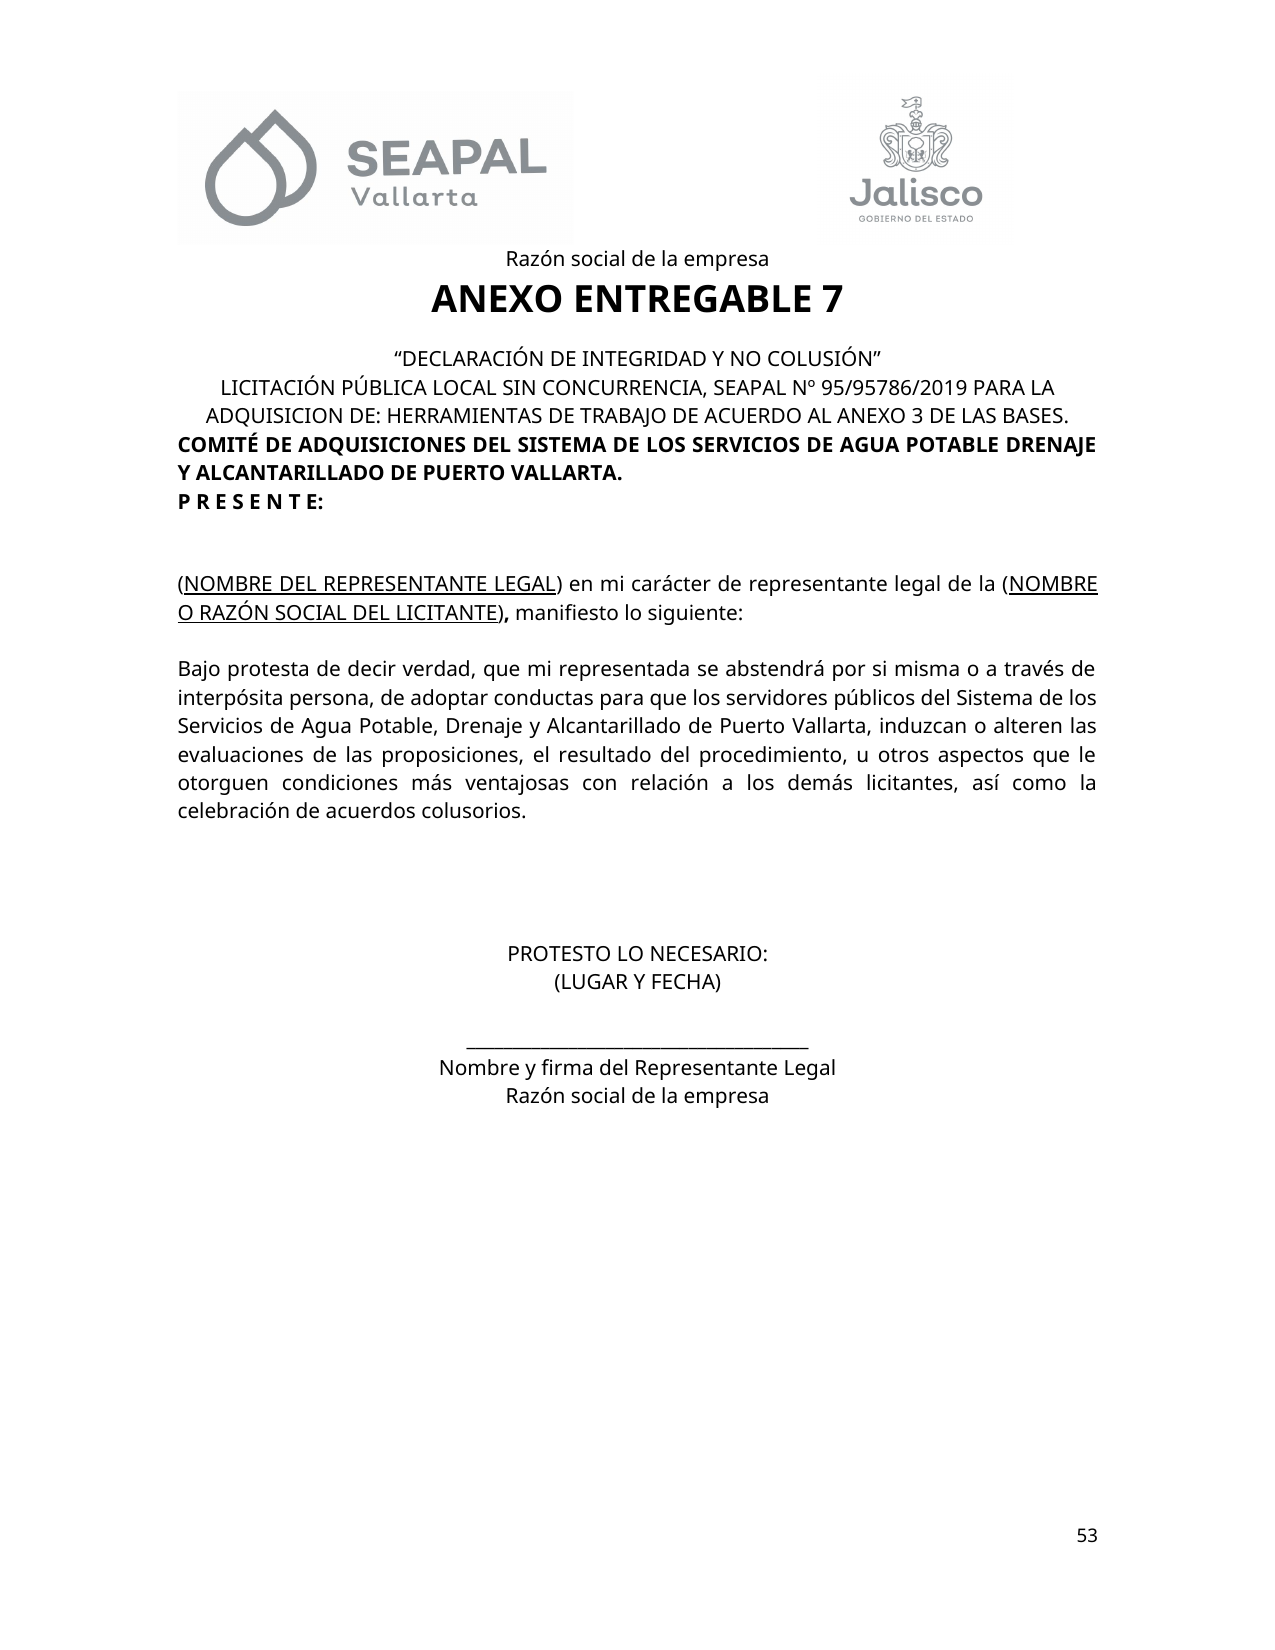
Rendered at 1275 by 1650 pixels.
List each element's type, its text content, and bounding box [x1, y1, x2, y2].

picture [177, 91, 574, 245]
text LICITACIÓN PÚBLICA LOCAL SIN CONCURRENCIA, SEAPAL Nº 95/95786/2019 PARA LA ADQUISICION DE: HERRAMIENTAS DE TRABAJO DE ACUERDO AL ANEXO 3 DE LAS BASES. [177, 373, 1098, 430]
text P R E S E N T E: [177, 487, 1098, 515]
text Bajo protesta de decir verdad, que mi representada se abstendrá por si misma o a través de interpósita persona, de adoptar conductas para que los servidores públicos del Sistema de los Servicios de Agua Potable, Drenaje y Alcantarillado de Puerto Vallarta, induzcan o alteren las evaluaciones de las proposiciones, el resultado del procedimiento, u otros aspectos que le otorguen condiciones más ventajosas con relación a los demás licitantes, así como la celebración de acuerdos colusorios. [177, 654, 1098, 825]
text ANEXO ENTREGABLE 7 [177, 273, 1098, 324]
picture [817, 73, 1015, 245]
text Nombre y firma del Representante Legal [177, 1053, 1098, 1081]
text Razón social de la empresa [177, 1081, 1098, 1109]
text _____________________________________ [177, 1024, 1098, 1053]
text “DECLARACIÓN DE INTEGRIDAD Y NO COLUSIÓN” [177, 344, 1098, 373]
text (LUGAR Y FECHA) [177, 967, 1098, 996]
text PROTESTO LO NECESARIO: [177, 939, 1098, 967]
text COMITÉ DE ADQUISICIONES DEL SISTEMA DE LOS SERVICIOS DE AGUA POTABLE DRENAJE Y ALCANTARILLADO DE PUERTO VALLARTA. [177, 430, 1098, 487]
text (NOMBRE DEL REPRESENTANTE LEGAL) en mi carácter de representante legal de la (NOMBRE O RAZÓN SOCIAL DEL LICITANTE), manifiesto lo siguiente: [177, 569, 1098, 626]
text Razón social de la empresa [177, 244, 1098, 273]
